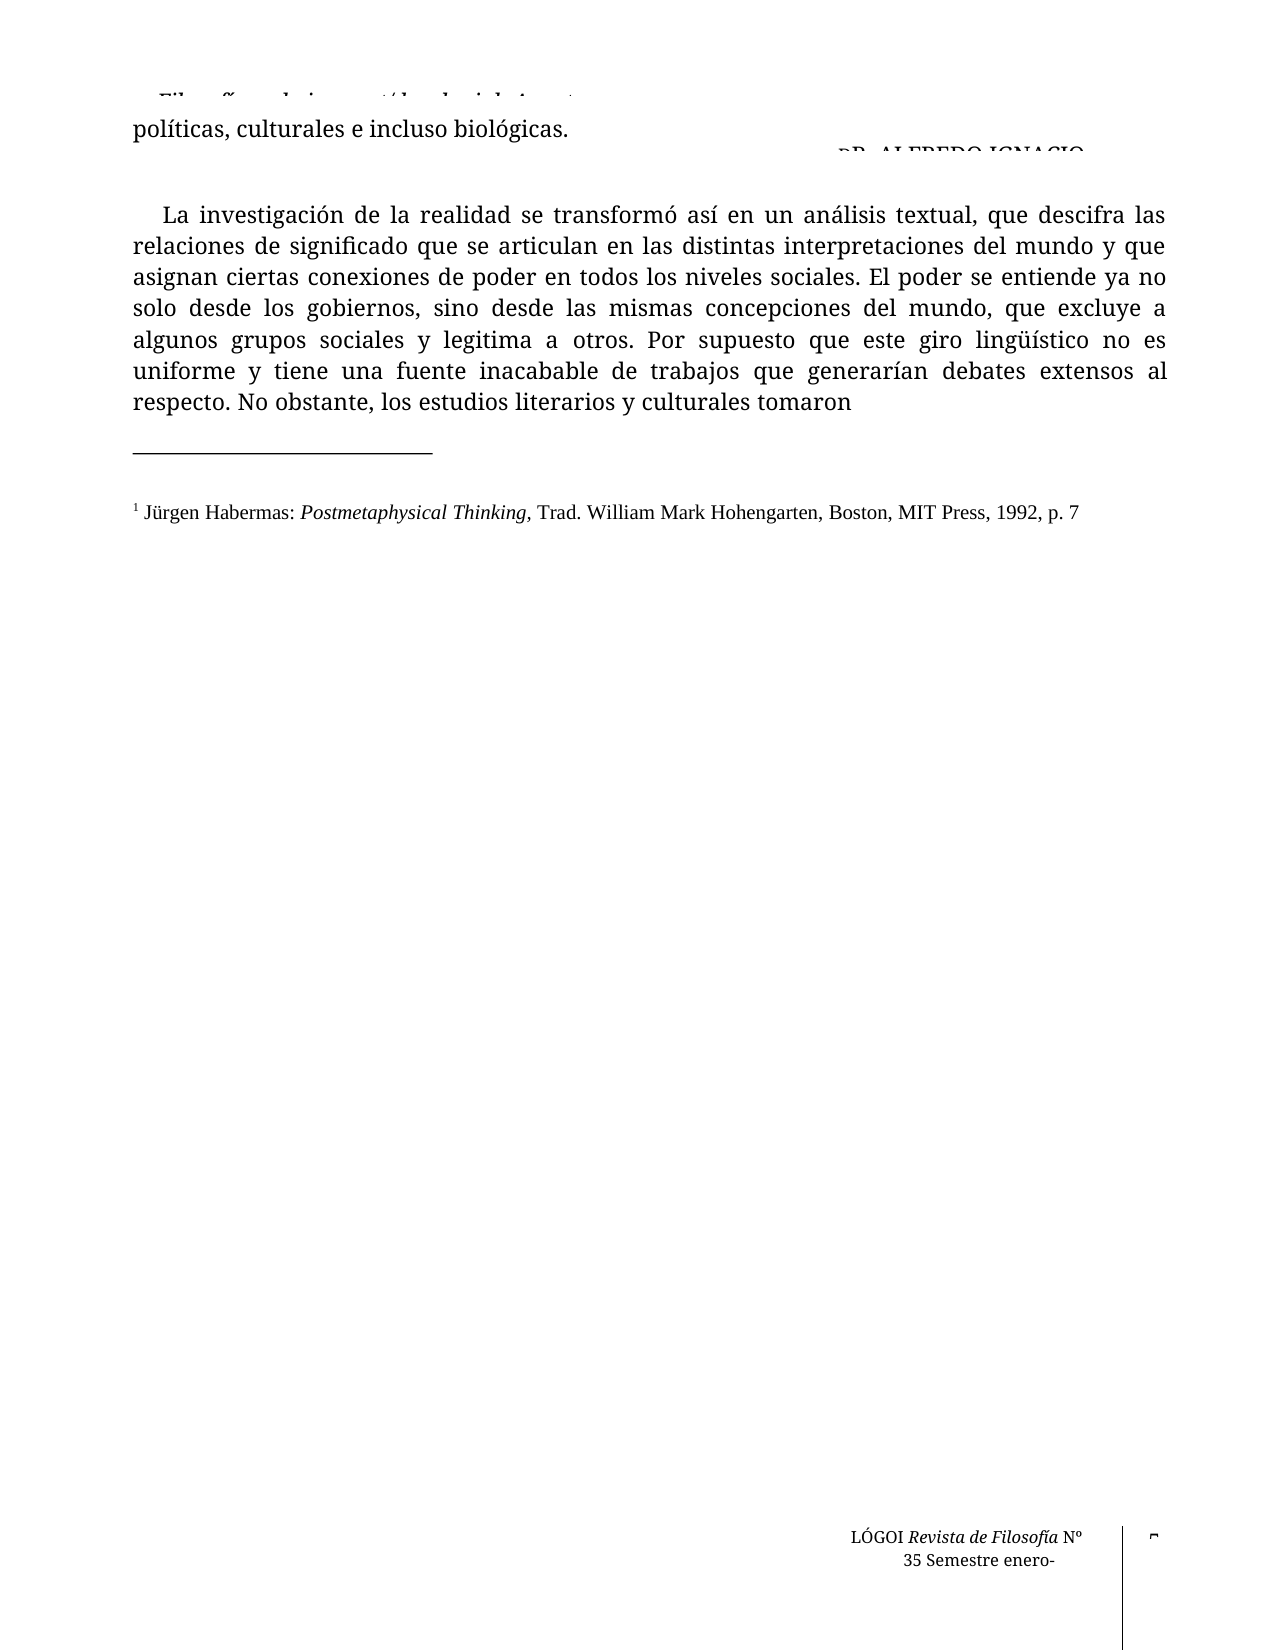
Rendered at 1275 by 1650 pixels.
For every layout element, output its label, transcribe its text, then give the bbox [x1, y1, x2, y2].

text 1 Jürgen Habermas: Postmetaphysical Thinking, Trad. William Mark Hohengarten, Boston, MIT Press, 1992, p. 7 [133, 500, 1179, 524]
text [133, 112, 1167, 144]
text La investigación de la realidad se transformó así en un análisis textual, que descifra las relaciones de significado que se articulan en las distintas interpretaciones del mundo y que asignan ciertas conexiones de poder en todos los niveles sociales. El poder se entiende ya no solo desde los gobiernos, sino desde las mismas concepciones del mundo, que excluye a algunos grupos sociales y legitima a otros. Por supuesto que este giro lingüístico no es uniforme y tiene una fuente inacabable de trabajos que generarían debates extensos al respecto. No obstante, los estudios literarios y culturales tomaron [133, 199, 1167, 417]
